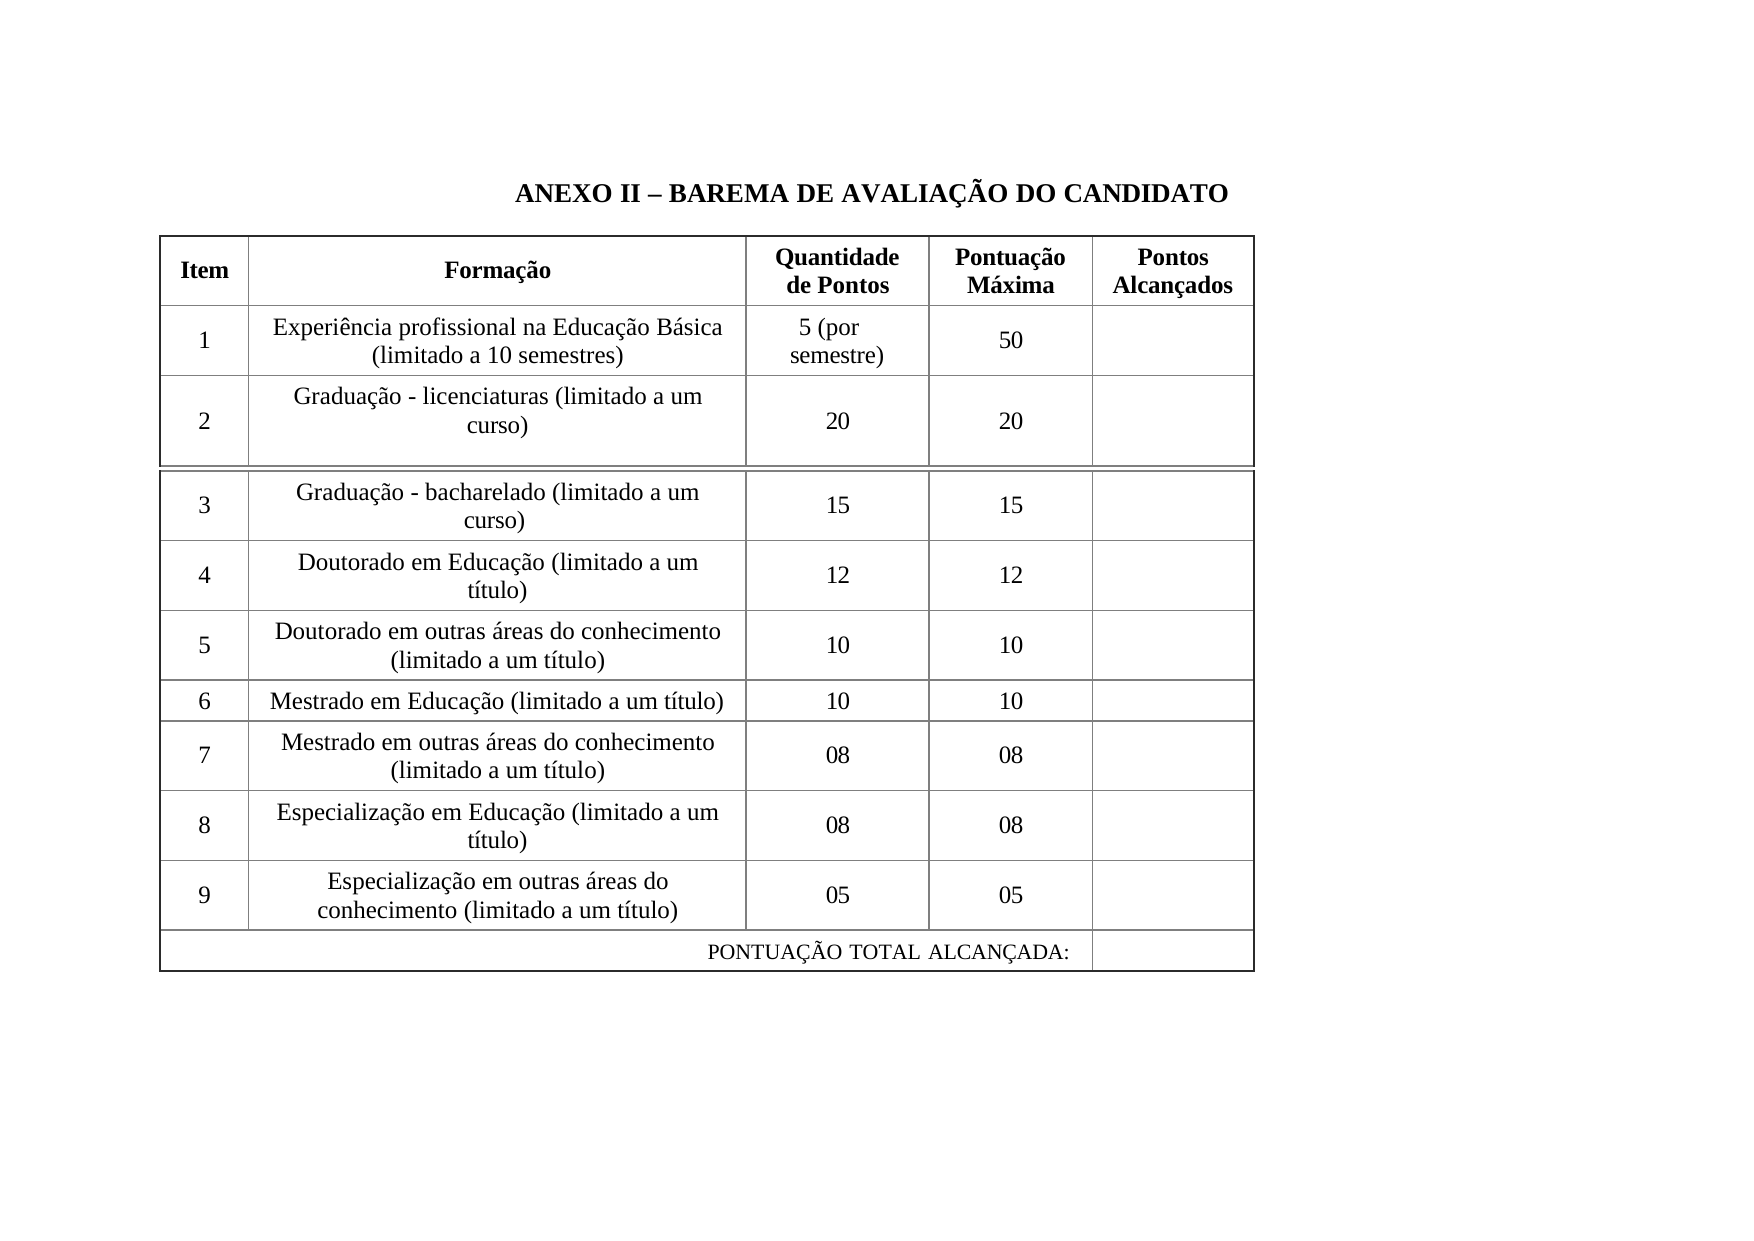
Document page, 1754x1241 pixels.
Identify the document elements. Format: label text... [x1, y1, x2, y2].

table_cell Graduação - licenciaturas (limitado a um curso) [249, 376, 745, 465]
table_cell 5 (por semestre) [747, 306, 928, 374]
table_cell 4 [161, 541, 248, 609]
table_cell 6 [161, 681, 248, 720]
table_header Formação [249, 237, 745, 305]
table_cell 5 [161, 611, 248, 679]
table_cell 10 [747, 681, 928, 720]
table_cell 1 [161, 306, 248, 374]
table_header 15 [747, 472, 928, 540]
table_cell [1093, 791, 1253, 859]
table_cell 08 [930, 791, 1092, 859]
table_cell PONTUAÇÃO TOTAL ALCANÇADA: [161, 931, 1092, 970]
table_cell 08 [930, 722, 1092, 790]
table_cell Experiência profissional na Educação Básica (limitado a 10 semestres) [249, 306, 745, 374]
table_cell 05 [747, 861, 928, 929]
table_cell Mestrado em outras áreas do conhecimento (limitado a um título) [249, 722, 745, 790]
text ANEXO II – BAREMA DE AVALIAÇÃO DO CANDIDATO [161, 177, 1583, 208]
table_header 3 [161, 472, 248, 540]
table_cell 08 [747, 791, 928, 859]
table_cell [1093, 541, 1253, 609]
table_cell 9 [161, 861, 248, 929]
table_cell 10 [930, 611, 1092, 679]
table_header [1093, 472, 1253, 540]
table_cell Mestrado em Educação (limitado a um título) [249, 681, 745, 720]
table_cell Doutorado em Educação (limitado a um título) [249, 541, 745, 609]
table_cell 20 [930, 376, 1092, 465]
table_header 15 [930, 472, 1092, 540]
table_cell 20 [747, 376, 928, 465]
table_cell [1093, 681, 1253, 720]
table_cell [1093, 611, 1253, 679]
table_cell 2 [161, 376, 248, 465]
table_cell 50 [930, 306, 1092, 374]
table_cell Especialização em outras áreas do conhecimento (limitado a um título) [249, 861, 745, 929]
table_cell 10 [747, 611, 928, 679]
table_cell 12 [747, 541, 928, 609]
table_cell [1093, 376, 1253, 465]
table_header Item [161, 237, 248, 305]
table_cell Doutorado em outras áreas do conhecimento (limitado a um título) [249, 611, 745, 679]
table_cell 7 [161, 722, 248, 790]
table_cell 12 [930, 541, 1092, 609]
table_cell 8 [161, 791, 248, 859]
table_header Pontos Alcançados [1093, 237, 1253, 305]
table_cell 08 [747, 722, 928, 790]
table_cell 10 [930, 681, 1092, 720]
table_cell [1093, 861, 1253, 929]
table_cell [1093, 722, 1253, 790]
table_header Graduação - bacharelado (limitado a um curso) [249, 472, 745, 540]
table_cell [1093, 306, 1253, 374]
table_header Quantidade de Pontos [747, 237, 928, 305]
table_cell 05 [930, 861, 1092, 929]
table_cell [1093, 931, 1253, 970]
table_header Pontuação Máxima [930, 237, 1092, 305]
table_cell Especialização em Educação (limitado a um título) [249, 791, 745, 859]
